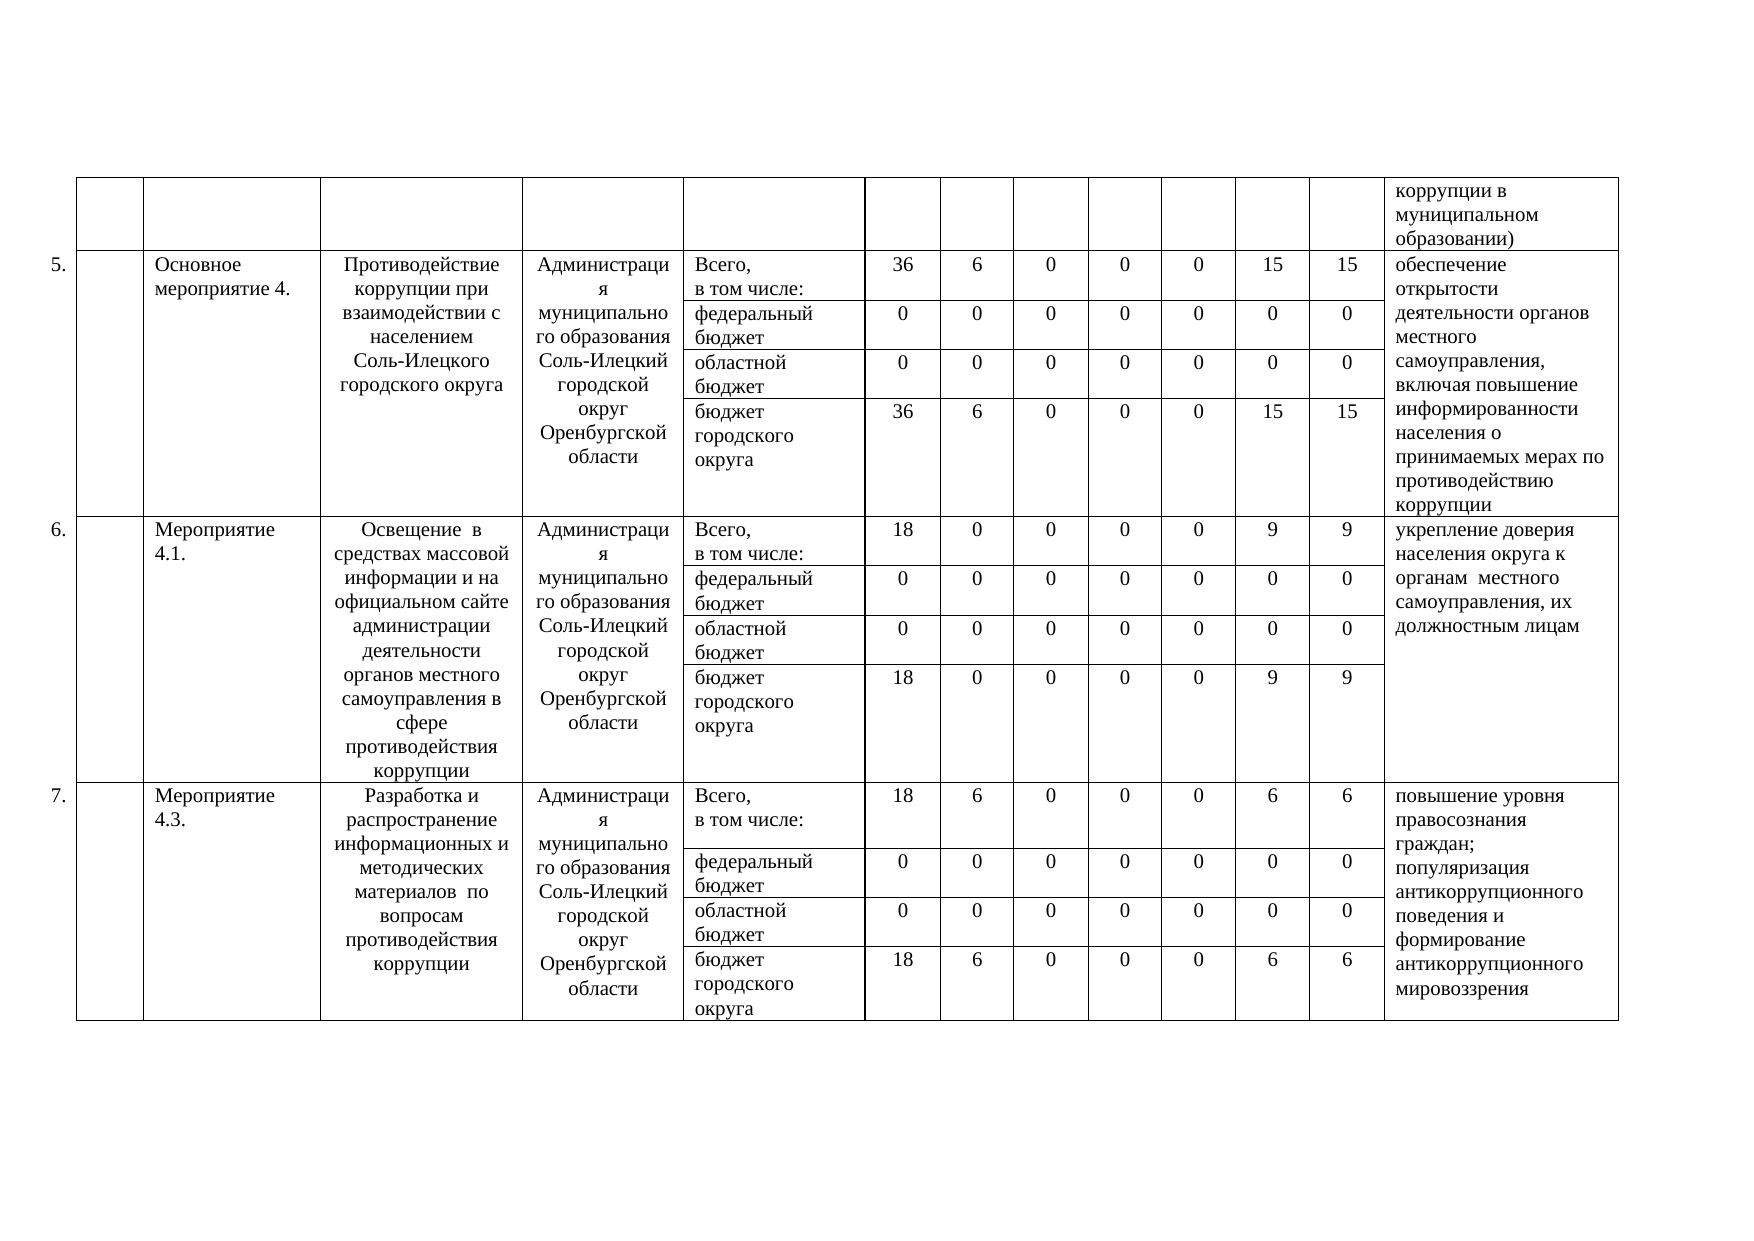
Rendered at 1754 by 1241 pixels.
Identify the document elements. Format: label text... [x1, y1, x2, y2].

table_cell 0 [1014, 616, 1088, 664]
table_cell 9 [1310, 517, 1384, 565]
table_cell 0 [1014, 898, 1088, 946]
table_cell Всего, в том числе: [684, 251, 864, 299]
table_cell [77, 517, 143, 782]
table_cell 0 [1162, 251, 1235, 299]
table_cell 15 [1236, 251, 1309, 299]
table_cell 0 [1162, 301, 1235, 349]
table_cell 0 [1014, 665, 1088, 782]
table_cell 0 [1014, 849, 1088, 897]
table_cell 9 [1236, 665, 1309, 782]
table_cell федеральный бюджет [684, 849, 864, 897]
table_cell 9 [1236, 517, 1309, 565]
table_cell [523, 251, 683, 516]
table_cell 15 [1236, 399, 1309, 516]
table_cell 0 [1310, 301, 1384, 349]
table_cell 0 [1089, 616, 1161, 664]
table_cell [77, 251, 143, 516]
table_cell 15 [1310, 399, 1384, 516]
table_cell 0 [1162, 399, 1235, 516]
table_cell 0 [941, 517, 1013, 565]
table_cell 0 [941, 566, 1013, 614]
table_cell 0 [866, 616, 940, 664]
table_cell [684, 178, 864, 250]
table_cell 0 [1236, 178, 1309, 250]
table_cell 6 [1310, 783, 1384, 848]
table_cell 18 [866, 665, 940, 782]
table_cell бюджет городского округа [684, 399, 864, 516]
table_cell федеральный бюджет [684, 301, 864, 349]
table_cell 0 [1236, 898, 1309, 946]
table_cell 0 [1089, 301, 1161, 349]
table_cell 0 [866, 898, 940, 946]
table_cell 0 [1089, 849, 1161, 897]
table_cell 0 [1014, 783, 1088, 848]
table_cell 0 [941, 665, 1013, 782]
table_cell 0 [1236, 616, 1309, 664]
table_cell [77, 783, 143, 1019]
table_cell Администрация муниципального образования Соль-Илецкий городской округ Оренбургской области [523, 517, 683, 782]
table_cell 0 [1162, 616, 1235, 664]
table_cell 0 [941, 301, 1013, 349]
table_cell 0 [1236, 849, 1309, 897]
table_cell 0 [1162, 178, 1235, 250]
table_cell 0 [941, 898, 1013, 946]
table_cell 0 [1162, 566, 1235, 614]
table_cell 6 [941, 947, 1013, 1019]
table_cell 18 [866, 783, 940, 848]
table_cell укрепление доверия населения округа к органам местного самоуправления, их должностным лицам [1385, 517, 1618, 782]
table_cell Мероприятие 4.3. [144, 783, 320, 1019]
table_cell областной бюджет [684, 616, 864, 664]
table_cell Противодействие коррупции при взаимодействии с населением Соль-Илецкого городского округа [321, 251, 522, 516]
table_cell бюджет городского округа [684, 947, 864, 1019]
table_cell 0 [941, 849, 1013, 897]
table_cell Разработка и распространение информационных и методических материалов по вопросам противодействия коррупции [321, 783, 522, 1019]
table_cell 0 [1310, 566, 1384, 614]
table_cell Всего, в том числе: [684, 517, 864, 565]
table_cell областной бюджет [684, 350, 864, 398]
table_cell 0 [1162, 665, 1235, 782]
table_cell 9 [1310, 665, 1384, 782]
table_cell бюджет городского округа [684, 665, 864, 782]
table_cell 18 [866, 517, 940, 565]
table_cell 0 [1162, 947, 1235, 1019]
table_cell 0 [1310, 616, 1384, 664]
table_cell 6 [1236, 947, 1309, 1019]
table_cell Всего, в том числе: [684, 783, 864, 848]
table_cell 0 [1310, 849, 1384, 897]
table_cell 0 [1089, 517, 1161, 565]
table_cell 0 [1089, 665, 1161, 782]
table_cell повышение уровня правосознания граждан; популяризация антикоррупционного поведения и формирование антикоррупционного мировоззрения [1385, 783, 1618, 1019]
table_cell 0 [1310, 898, 1384, 946]
table_cell 0 [1089, 251, 1161, 299]
table_cell 0 [1310, 350, 1384, 398]
table_cell 0 [1310, 178, 1384, 250]
table_cell федеральный бюджет [684, 566, 864, 614]
table_cell 0 [1014, 301, 1088, 349]
table_cell 36 [866, 399, 940, 516]
table_cell 0 [1089, 350, 1161, 398]
table_cell 0 [1014, 566, 1088, 614]
table_cell 0 [866, 301, 940, 349]
table_cell 0 [1236, 301, 1309, 349]
table_cell 0 [1089, 399, 1161, 516]
table_cell Мероприятие 4.1. [144, 517, 320, 782]
table_cell 6 [1310, 947, 1384, 1019]
table_cell 0 [1014, 178, 1088, 250]
table_cell Администрация муниципального образования Соль-Илецкий городской округ Оренбургской области [523, 783, 683, 1019]
table_cell 0 [941, 616, 1013, 664]
table_cell 0 [1014, 947, 1088, 1019]
table_cell 0 [941, 350, 1013, 398]
table_cell областной бюджет [684, 898, 864, 946]
table_cell 0 [1162, 783, 1235, 848]
table_cell 0 [1236, 350, 1309, 398]
table_cell 36 [866, 251, 940, 299]
table_cell 0 [1014, 251, 1088, 299]
table_cell 0 [866, 178, 940, 250]
table_cell 0 [866, 849, 940, 897]
table_cell 0 [1162, 517, 1235, 565]
table_cell 6 [941, 399, 1013, 516]
table_cell 0 [1162, 350, 1235, 398]
table_cell 0 [866, 566, 940, 614]
table_cell 0 [1089, 898, 1161, 946]
table_cell 0 [1089, 947, 1161, 1019]
table_cell 0 [1014, 517, 1088, 565]
table_cell обеспечение открытости деятельности органов местного самоуправления, включая повышение информированности населения о принимаемых мерах по противодействию коррупции [1385, 251, 1618, 516]
table_cell 0 [866, 350, 940, 398]
table_cell 6 [1236, 783, 1309, 848]
table_cell 0 [1089, 178, 1161, 250]
table_cell 0 [1162, 849, 1235, 897]
table_cell 0 [941, 178, 1013, 250]
table_cell 6 [941, 251, 1013, 299]
table_cell 0 [1236, 566, 1309, 614]
table_cell 0 [1014, 350, 1088, 398]
table_cell 18 [866, 947, 940, 1019]
table_cell 6 [941, 783, 1013, 848]
table_cell 0 [1014, 399, 1088, 516]
table_cell Освещение в средствах массовой информации и на официальном сайте администрации деятельности органов местного самоуправления в сфере противодействия коррупции [321, 517, 522, 782]
table_cell Основное мероприятие 4. [144, 251, 320, 516]
table_cell 0 [1162, 898, 1235, 946]
table_cell 0 [1089, 566, 1161, 614]
table_cell 15 [1310, 251, 1384, 299]
table_cell 0 [1089, 783, 1161, 848]
